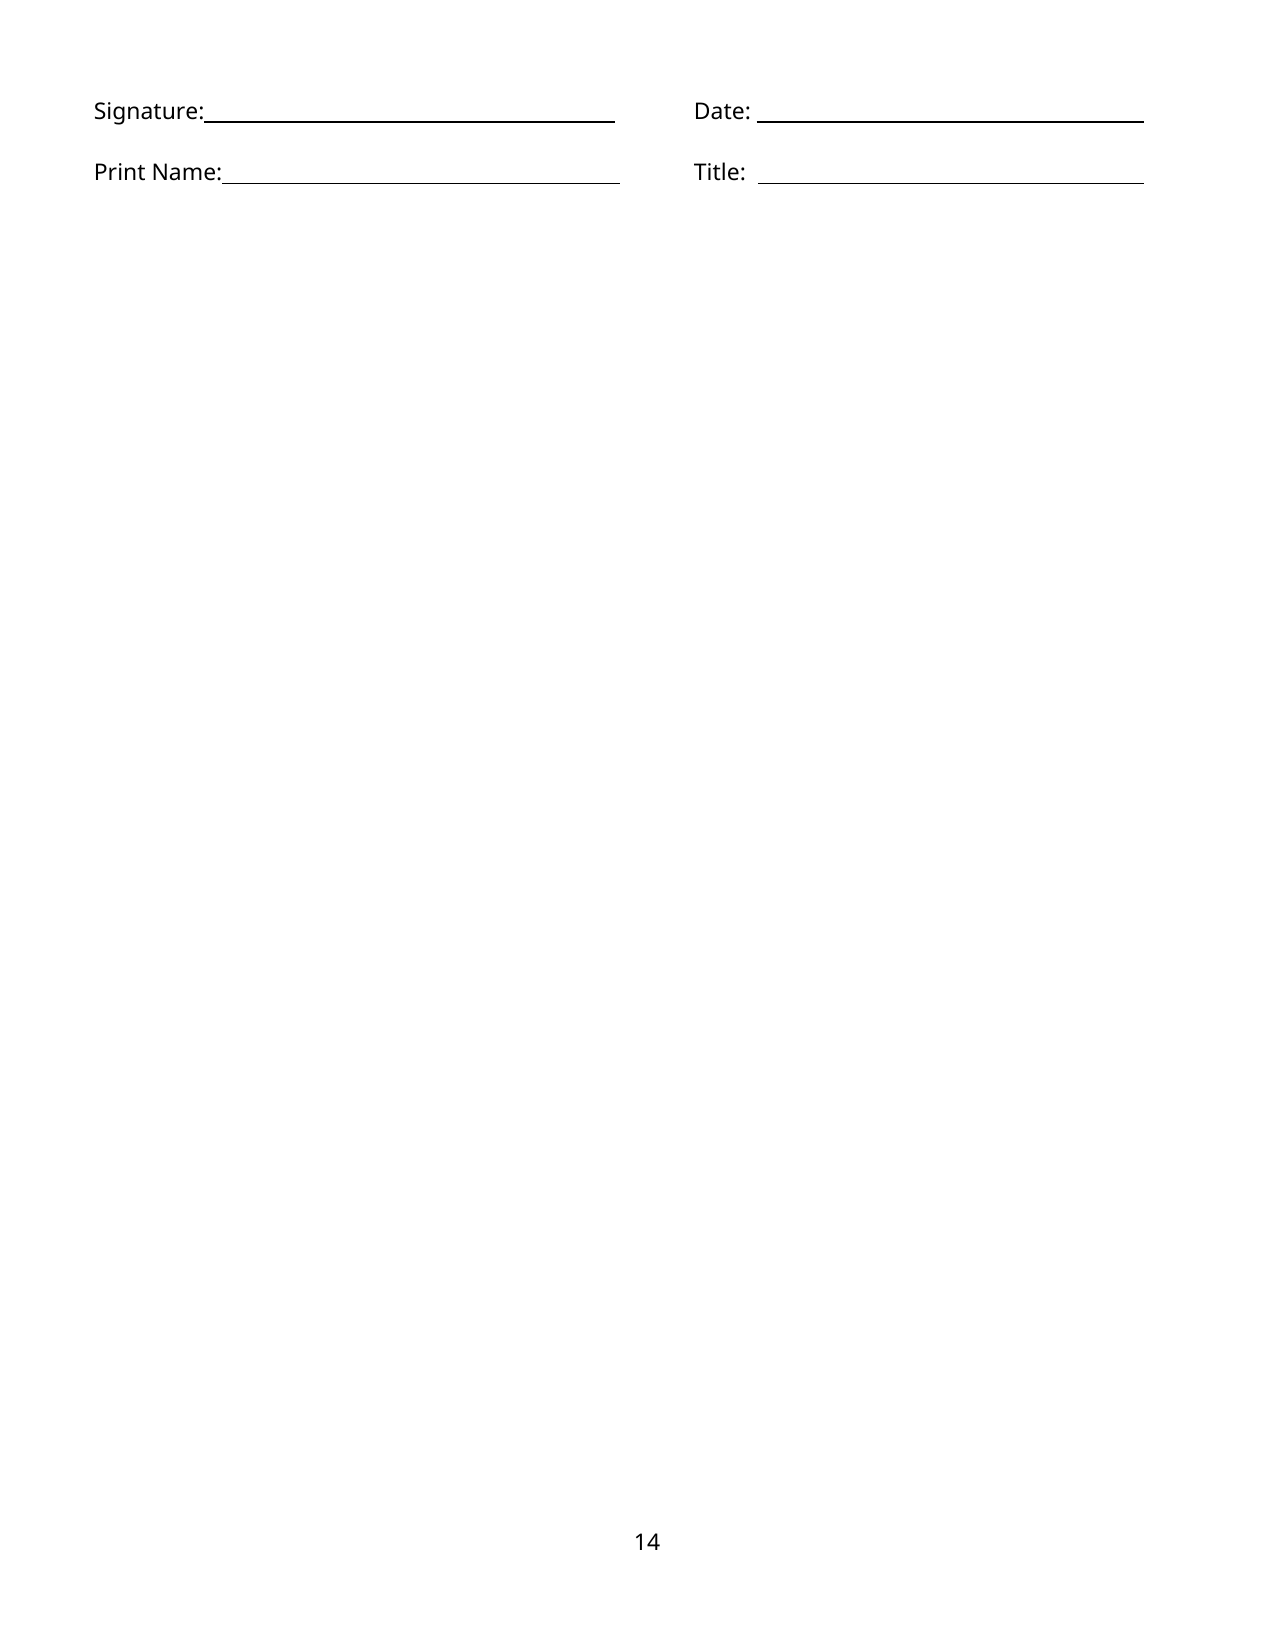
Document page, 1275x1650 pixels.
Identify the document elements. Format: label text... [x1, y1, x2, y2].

text Signature: Date: [94, 94, 1242, 126]
text Print Name: Title: [94, 156, 1242, 187]
